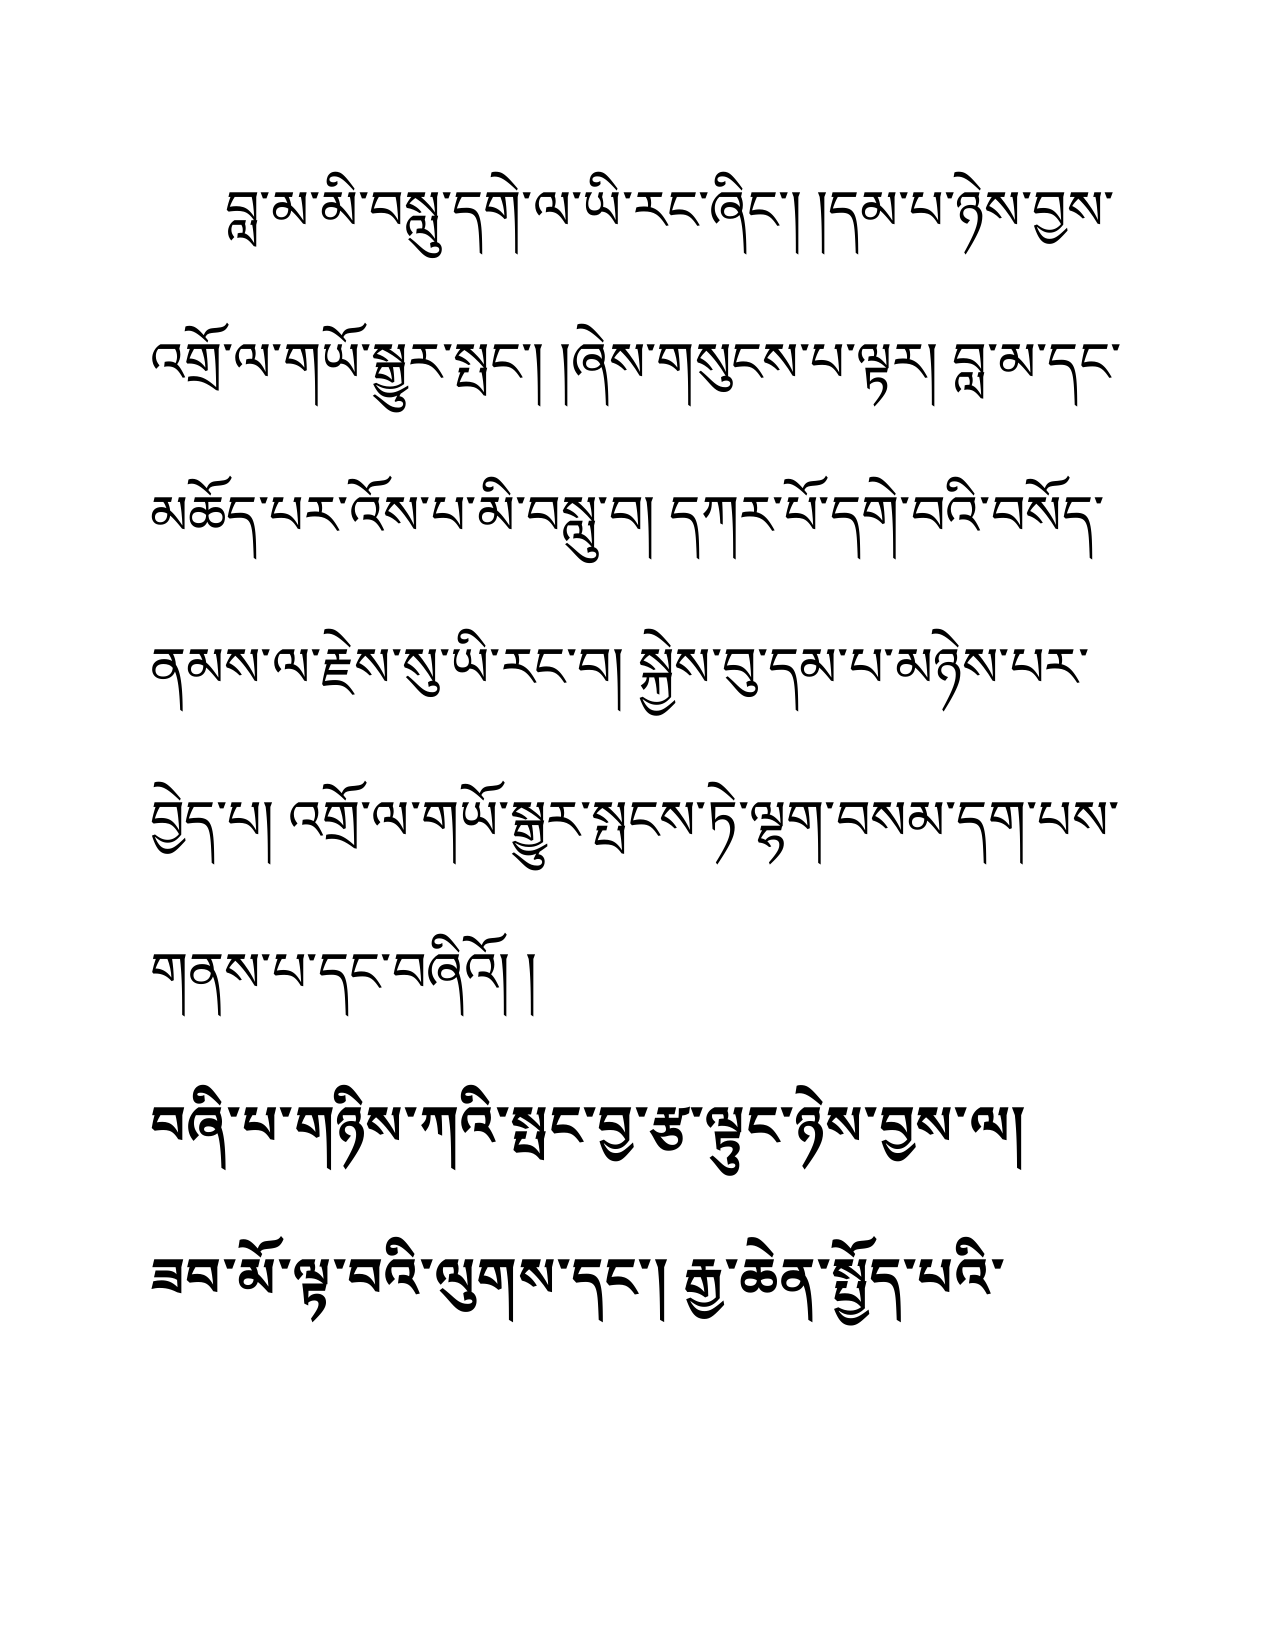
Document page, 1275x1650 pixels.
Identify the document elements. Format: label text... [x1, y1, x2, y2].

text བླ་མ་མི་བསླུ་དགེ་ལ་ཡི་རང་ཞིང༌། །དམ་པ་ཉེས་བྱས་འགྲོ་ལ་གཡོ་སྒྱུར་སྤང༌། །ཞེས་གསུངས་པ་ལྟར། བླ་མ་དང་མཆོད་པར་འོས་པ་མི་བསླུ་བ། དཀར་པོ་དགེ་བའི་བསོད་ནམས་ལ་རྗེས་སུ་ཡི་རང་བ། སྐྱེས་བུ་དམ་པ་མཉེས་པར་བྱེད་པ། འགྲོ་ལ་གཡོ་སྒྱུར་སྤངས་ཏེ་ལྷག་བསམ་དག་པས་གནས་པ་དང་བཞིའོ། ། [150, 150, 1125, 1065]
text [150, 1065, 1125, 1370]
